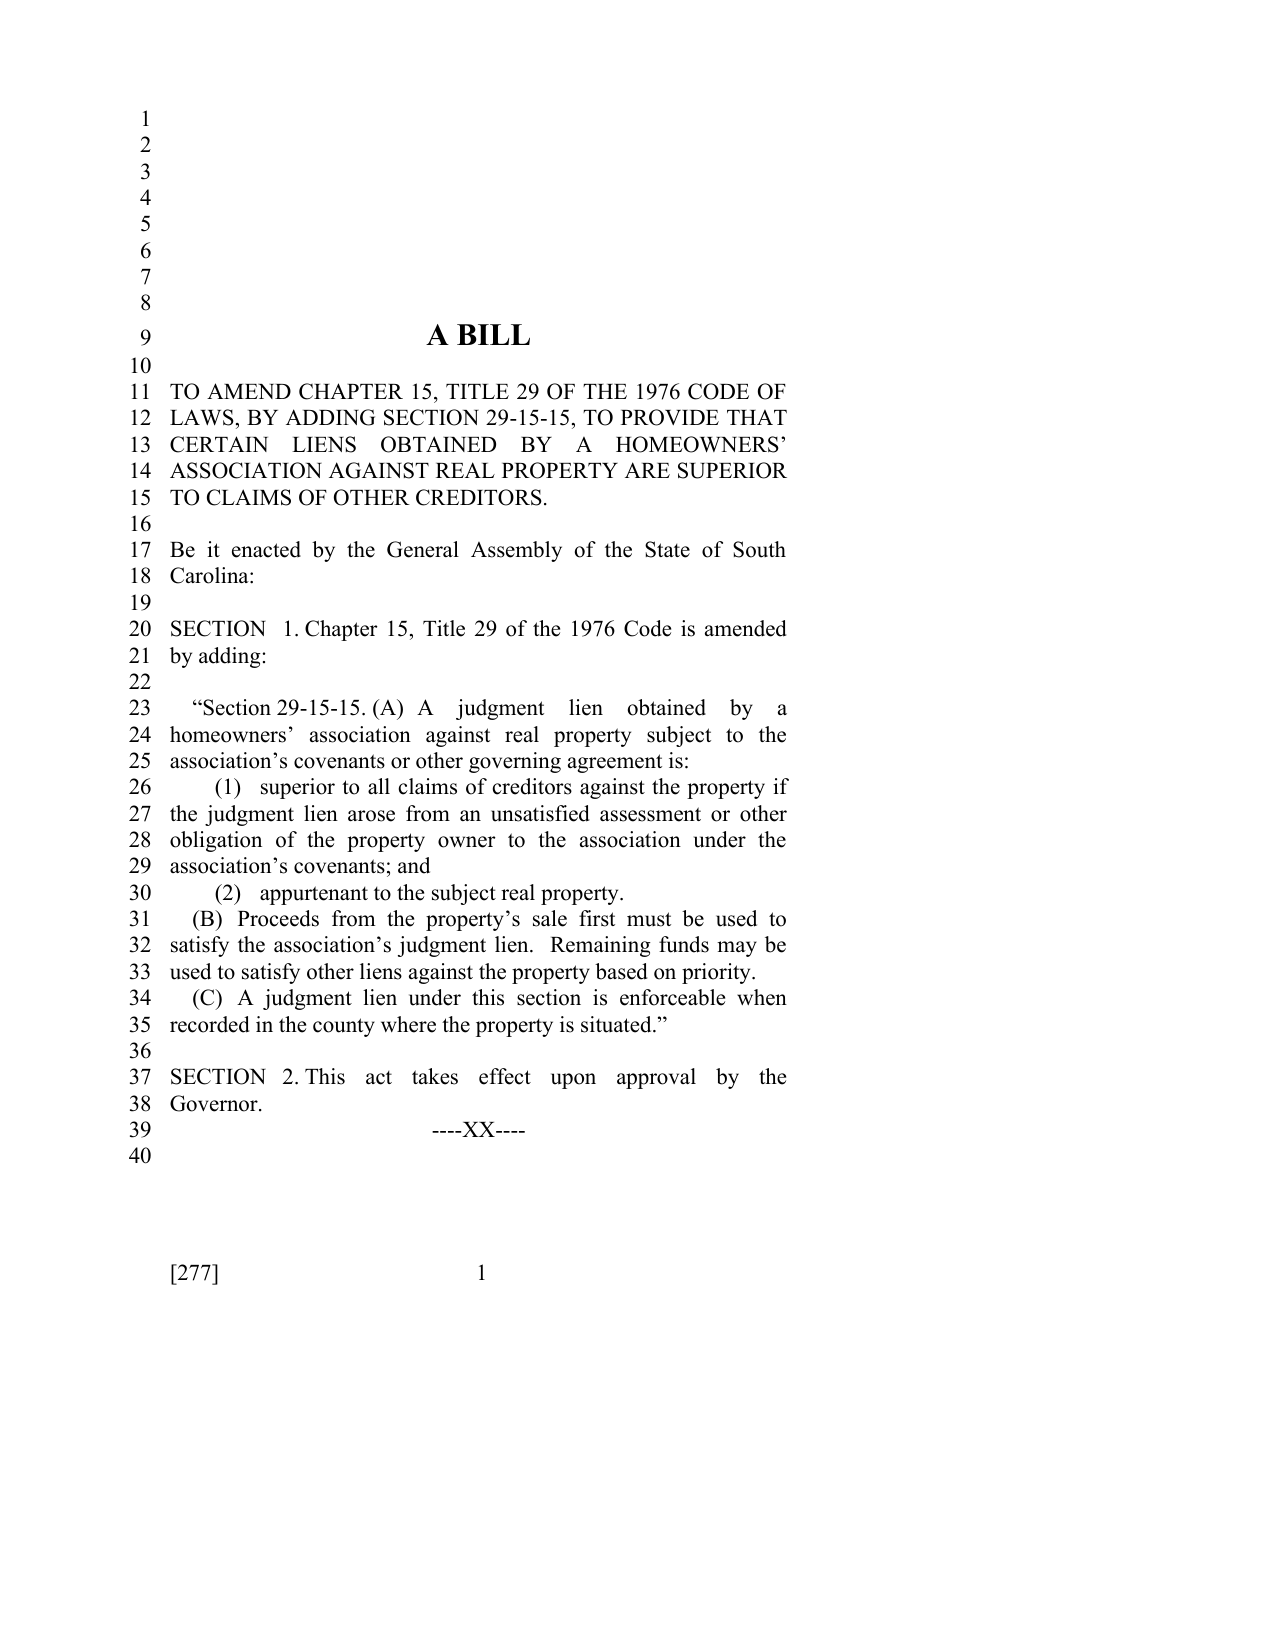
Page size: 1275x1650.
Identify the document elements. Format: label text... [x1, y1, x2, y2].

text A BILL [169, 316, 787, 352]
text (2) appurtenant to the subject real property. [169, 879, 787, 905]
text TO AMEND CHAPTER 15, TITLE 29 OF THE 1976 CODE OF LAWS, BY ADDING SECTION 29-15-15, TO PROVIDE THAT CERTAIN LIENS OBTAINED BY A HOMEOWNERS’ ASSOCIATION AGAINST REAL PROPERTY ARE SUPERIOR TO CLAIMS OF OTHER CREDITORS. [169, 378, 787, 510]
text SECTION 2. This act takes effect upon approval by the Governor. [169, 1063, 787, 1116]
text SECTION 1. Chapter 15, Title 29 of the 1976 Code is amended by adding: [169, 615, 787, 668]
text (B) Proceeds from the property’s sale first must be used to satisfy the association’s judgment lien. Remaining funds may be used to satisfy other liens against the property based on priority. [169, 905, 787, 984]
text “Section 29-15-15. (A) A judgment lien obtained by a homeowners’ association against real property subject to the association’s covenants or other governing agreement is: [169, 694, 787, 773]
text ----XX---- [169, 1116, 787, 1142]
text Be it enacted by the General Assembly of the State of South Carolina: [169, 536, 787, 589]
text (1) superior to all claims of creditors against the property if the judgment lien arose from an unsatisfied assessment or other obligation of the property owner to the association under the association’s covenants; and [169, 773, 787, 879]
text (C) A judgment lien under this section is enforceable when recorded in the county where the property is situated.” [169, 984, 787, 1037]
